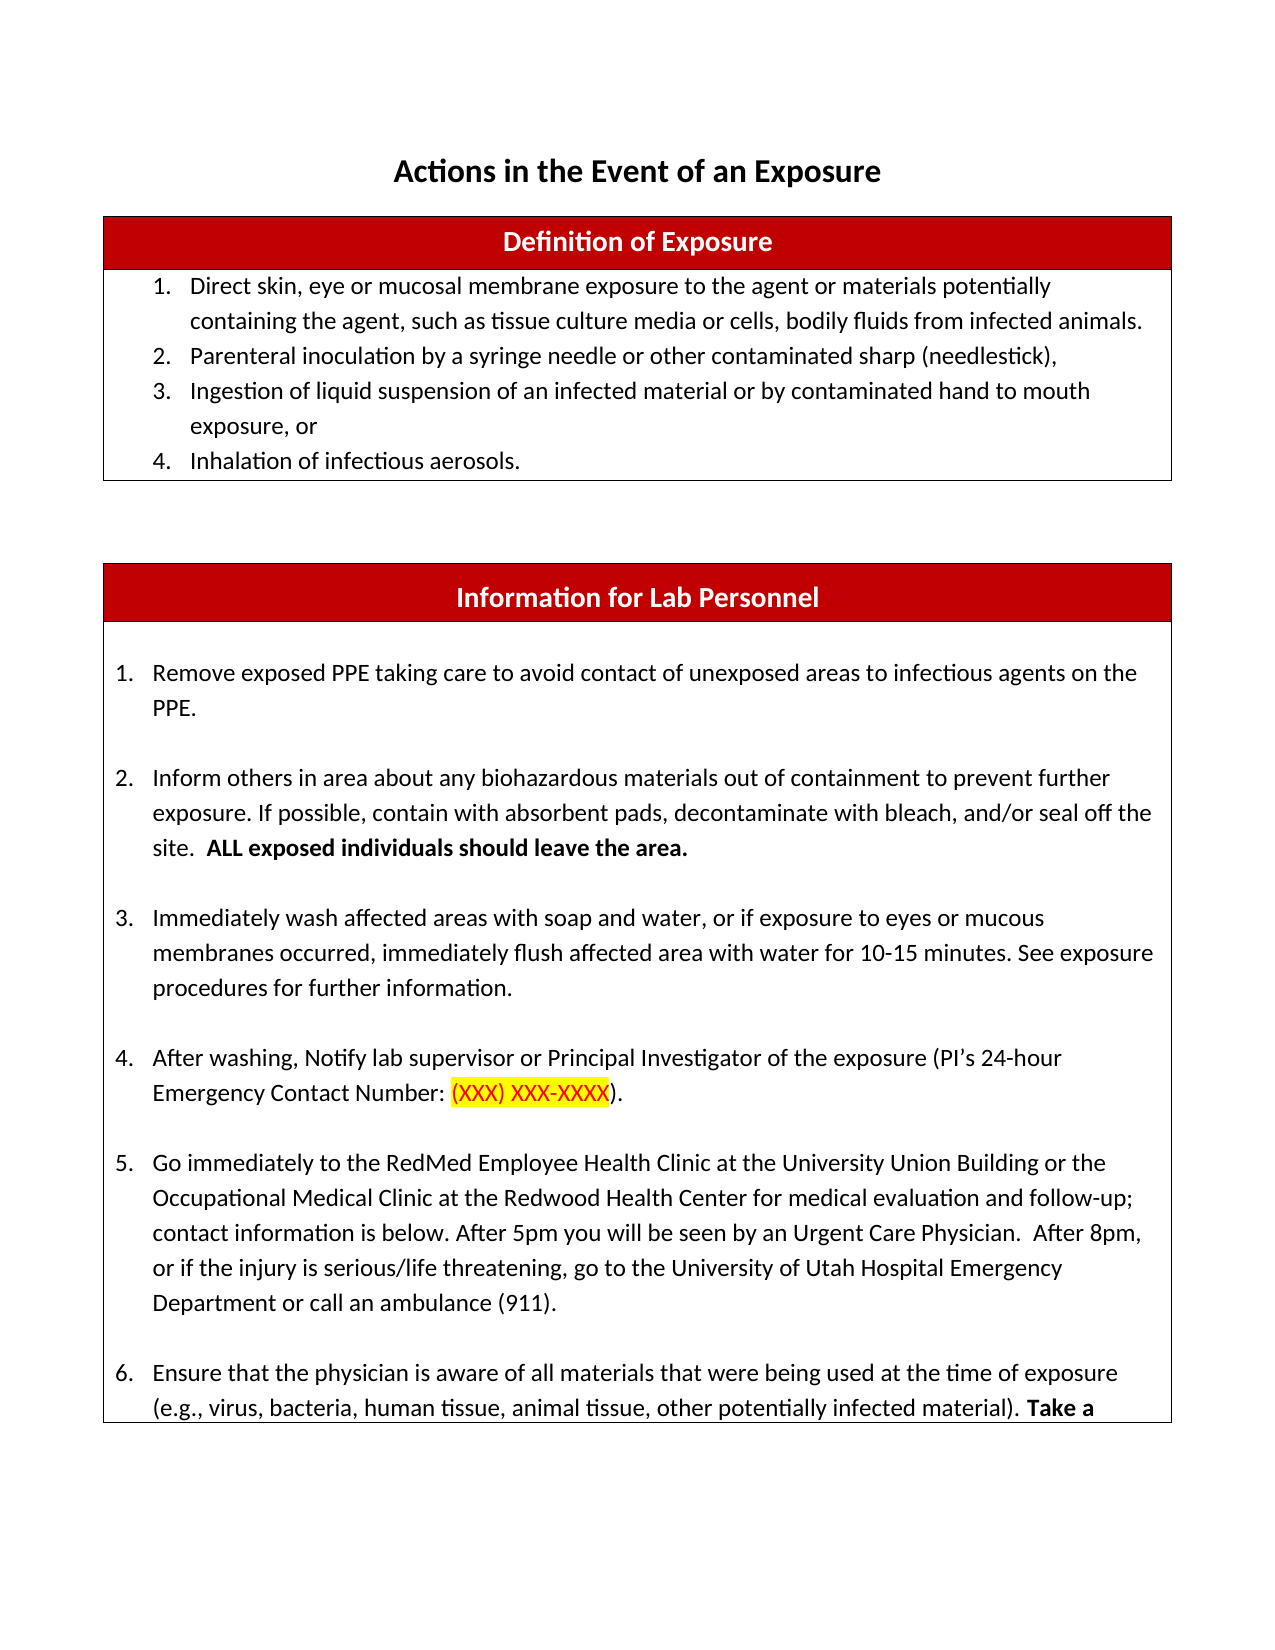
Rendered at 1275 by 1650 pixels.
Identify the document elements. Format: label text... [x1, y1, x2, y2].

table_header Definition of Exposure [104, 217, 1171, 269]
title Actions in the Event of an Exposure [103, 150, 1172, 191]
table_header Information for Lab Personnel [104, 564, 1171, 621]
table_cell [104, 622, 1171, 1422]
table_cell Direct skin, eye or mucosal membrane exposure to the agent or materials potentially containing the agent, such as tissue culture media or cells, bodily fluids from infected animals. Parenteral inoculation by a syringe needle or other contaminated sharp (needlestick), Ingestion of liquid suspension of an infected material or by contaminated hand to mouth exposure, or Inhalation of infectious aerosols. [104, 270, 1171, 479]
